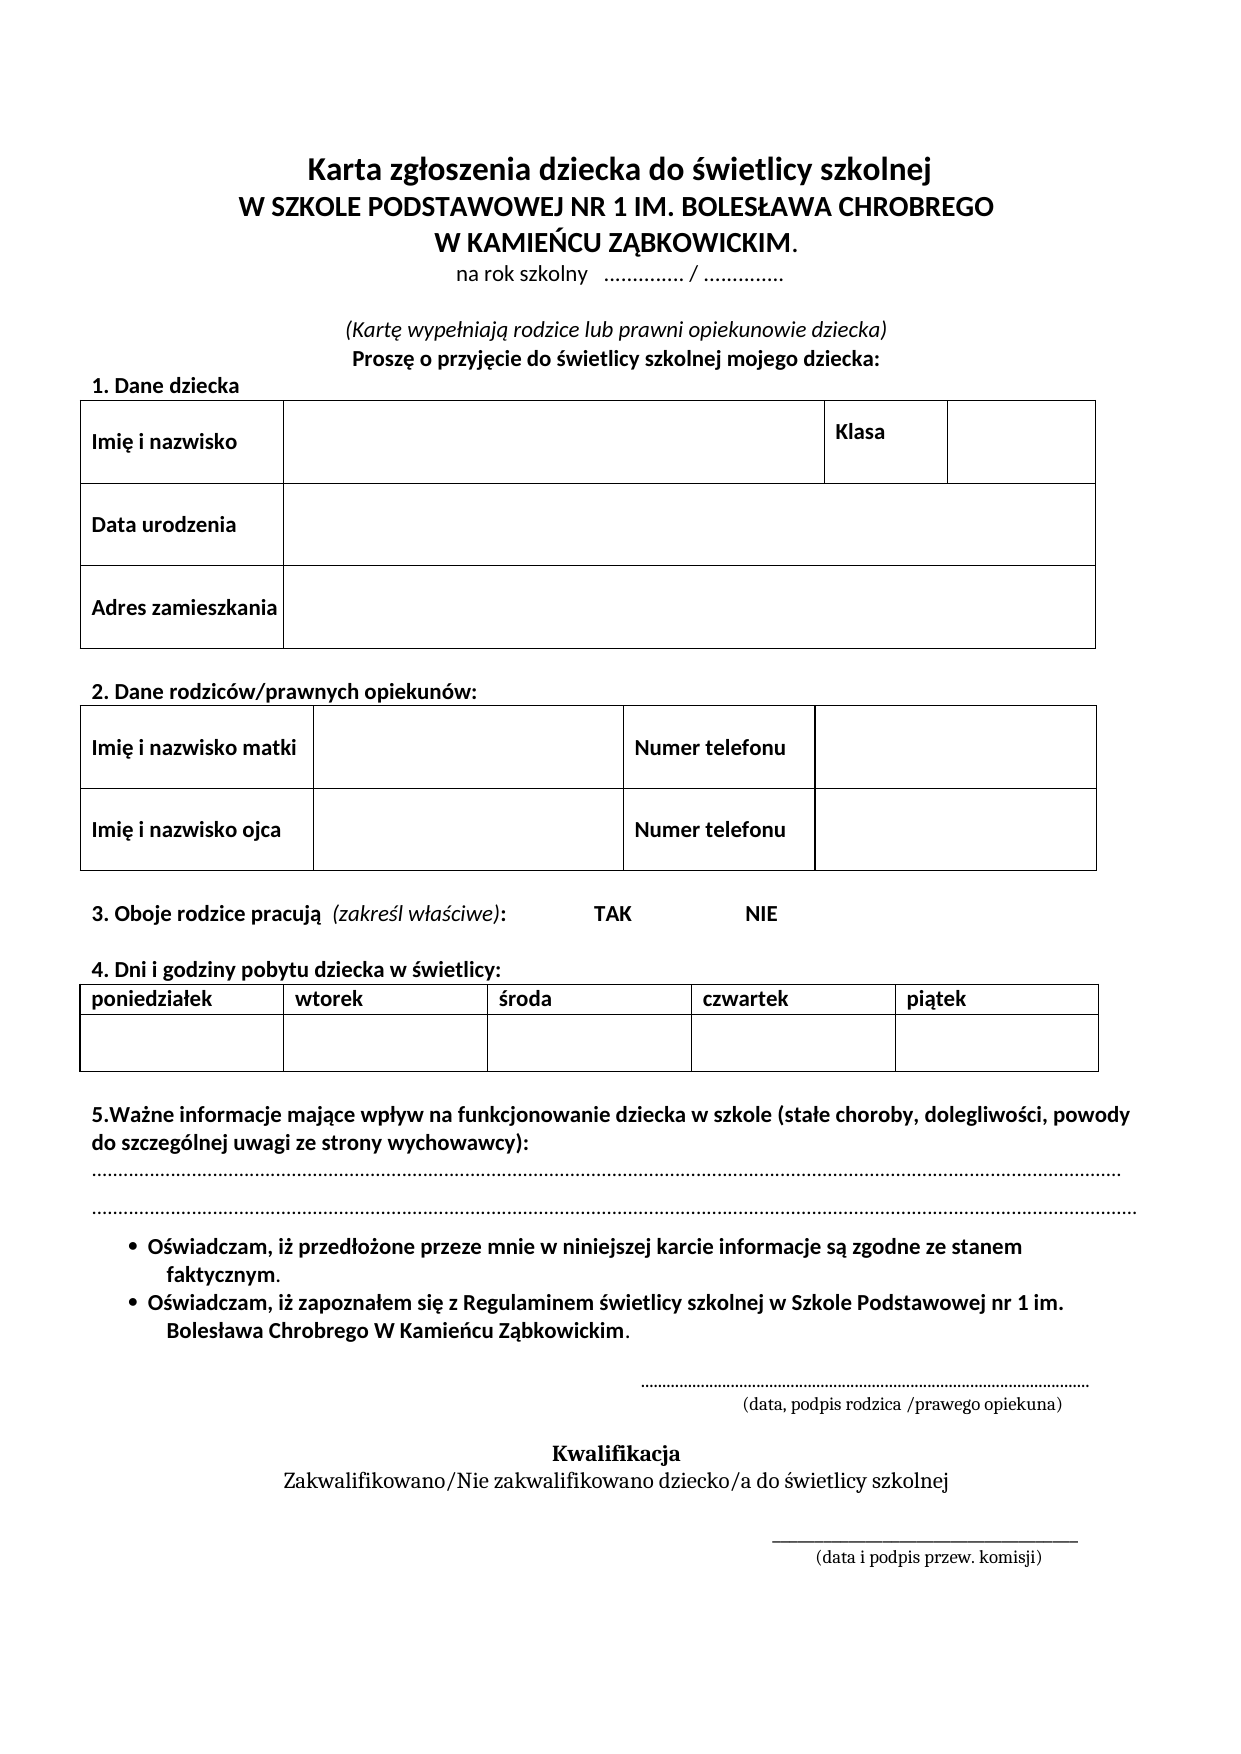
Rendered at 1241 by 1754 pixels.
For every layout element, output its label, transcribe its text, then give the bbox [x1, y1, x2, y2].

table_header [284, 401, 824, 482]
text Karta zgłoszenia dziecka do świetlicy szkolnej [148, 148, 1093, 188]
table_cell Adres zamieszkania [81, 566, 283, 648]
text ____________________________________ [91, 1520, 1141, 1546]
table_cell [488, 1015, 691, 1071]
table_header wtorek [284, 985, 487, 1014]
text Proszę o przyjęcie do świetlicy szkolnej mojego dziecka: [91, 344, 1141, 372]
table_header [948, 401, 1095, 482]
text (data i podpis przew. komisji) [91, 1546, 1141, 1568]
text W SZKOLE PODSTAWOWEJ NR 1 IM. BOLESŁAWA CHROBREGO [91, 188, 1141, 224]
text 3. Oboje rodzice pracują (zakreśl właściwe): TAK NIE [91, 899, 1141, 927]
text (Kartę wypełniają rodzice lub prawni opiekunowie dziecka) [91, 316, 1141, 344]
list Oświadczam, iż przedłożone przeze mnie w niniejszej karcie informacje są zgodne ze stanem faktycznym. [129, 1232, 1141, 1288]
table_cell [284, 484, 1095, 565]
table_cell [284, 1015, 487, 1071]
table_header Klasa [825, 401, 947, 482]
table_cell [816, 789, 1096, 870]
table_cell Imię i nazwisko ojca [81, 789, 313, 870]
text ......................................................................................................... [386, 1369, 1141, 1393]
list Oświadczam, iż zapoznałem się z Regulaminem świetlicy szkolnej w Szkole Podstawowej nr 1 im. Bolesława Chrobrego W Kamieńcu Ząbkowickim. [129, 1288, 1141, 1344]
table_cell Data urodzenia [81, 484, 283, 565]
text 5.Ważne informacje mające wpływ na funkcjonowanie dziecka w szkole (stałe choroby, dolegliwości, powody do szczególnej uwagi ze strony wychowawcy): .................................................................................................................................................................................................... [91, 1100, 1141, 1181]
table_cell [284, 566, 1095, 648]
table_header Imię i nazwisko [81, 401, 283, 482]
table_header [816, 706, 1096, 788]
text 4. Dni i godziny pobytu dziecka w świetlicy: [91, 955, 1141, 983]
text W KAMIEŃCU ZĄBKOWICKIM. [91, 224, 1141, 259]
table_header środa [488, 985, 691, 1014]
text 1. Dane dziecka [91, 372, 1141, 400]
table_cell [314, 789, 623, 870]
table_cell Numer telefonu [624, 789, 814, 870]
table_header piątek [896, 985, 1098, 1014]
text ....................................................................................................................................................................................................... [91, 1194, 1142, 1219]
table_header Imię i nazwisko matki [81, 706, 313, 788]
text (data, podpis rodzica /prawego opiekuna) [91, 1393, 1141, 1415]
text Kwalifikacja [91, 1441, 1141, 1467]
text na rok szkolny .............. / .............. [148, 259, 1093, 288]
text Zakwalifikowano/Nie zakwalifikowano dziecko/a do świetlicy szkolnej [91, 1467, 1141, 1494]
table_header Numer telefonu [624, 706, 814, 788]
table_header poniedziałek [81, 985, 283, 1014]
table_header [314, 706, 623, 788]
table_cell [896, 1015, 1098, 1071]
table_header czwartek [692, 985, 895, 1014]
table_cell [692, 1015, 895, 1071]
text 2. Dane rodziców/prawnych opiekunów: [91, 677, 1141, 705]
table_cell [81, 1015, 283, 1071]
